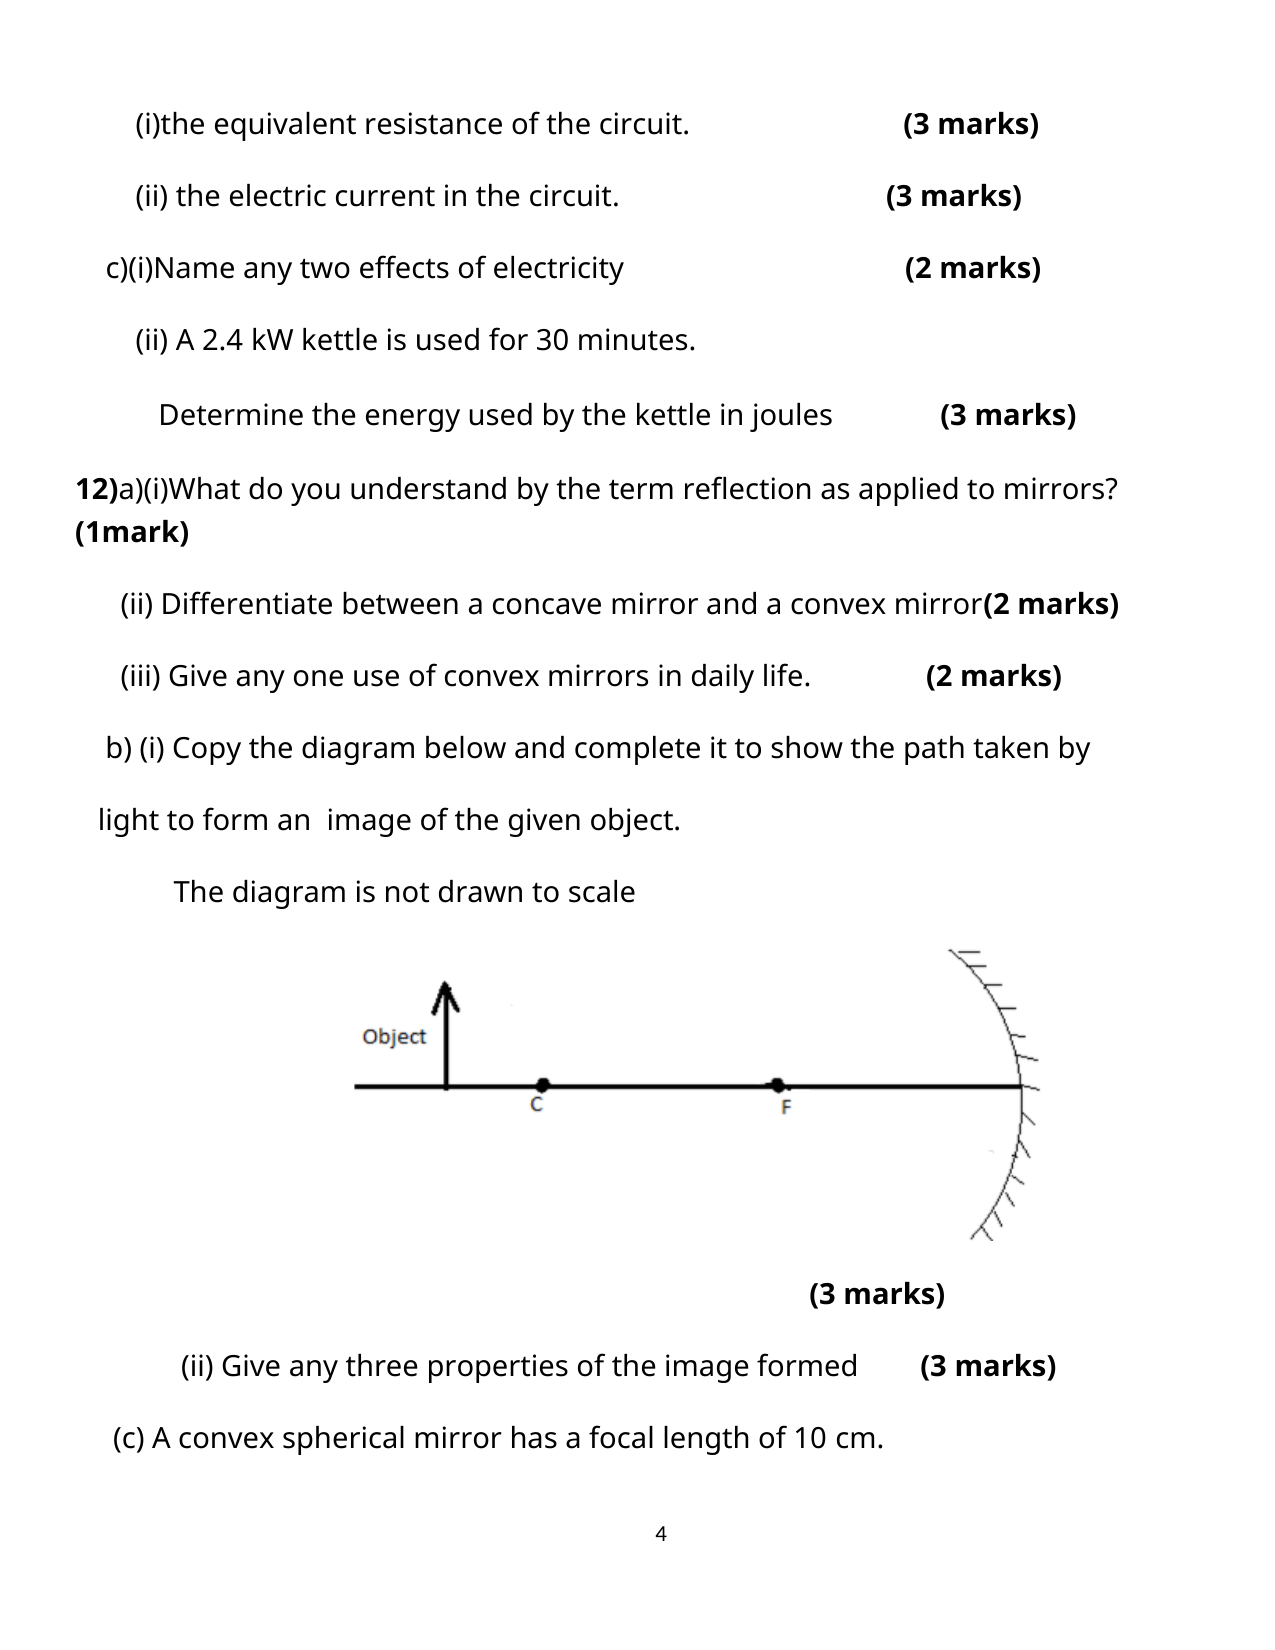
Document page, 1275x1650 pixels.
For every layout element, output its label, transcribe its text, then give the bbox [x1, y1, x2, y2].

text c)(i)Name any two effects of electricity (2 marks) [75, 247, 1247, 287]
text (ii) the electric current in the circuit. (3 marks) [75, 175, 1247, 215]
text The diagram is not drawn to scale [75, 871, 1247, 911]
text (i)the equivalent resistance of the circuit. (3 marks) [75, 103, 1247, 143]
picture [353, 943, 1047, 1241]
text (3 marks) [225, 1273, 1247, 1313]
text (ii) A 2.4 kW kettle is used for 30 minutes. [75, 319, 1247, 359]
text (iii) Give any one use of convex mirrors in daily life. (2 marks) [75, 655, 1247, 695]
text (c) A convex spherical mirror has a focal length of 10 cm. [75, 1417, 1247, 1457]
text b) (i) Copy the diagram below and complete it to show the path taken by [75, 727, 1247, 767]
text (ii) Give any three properties of the image formed (3 marks) [75, 1345, 1247, 1384]
text light to form an image of the given object. [75, 799, 1247, 839]
text Determine the energy used by the kettle in joules (3 marks) [75, 394, 1247, 433]
text (ii) Differentiate between a concave mirror and a convex mirror(2 marks) [75, 583, 1247, 623]
text 12)a)(i)What do you understand by the term reflection as applied to mirrors? (1mark) [75, 468, 1247, 551]
